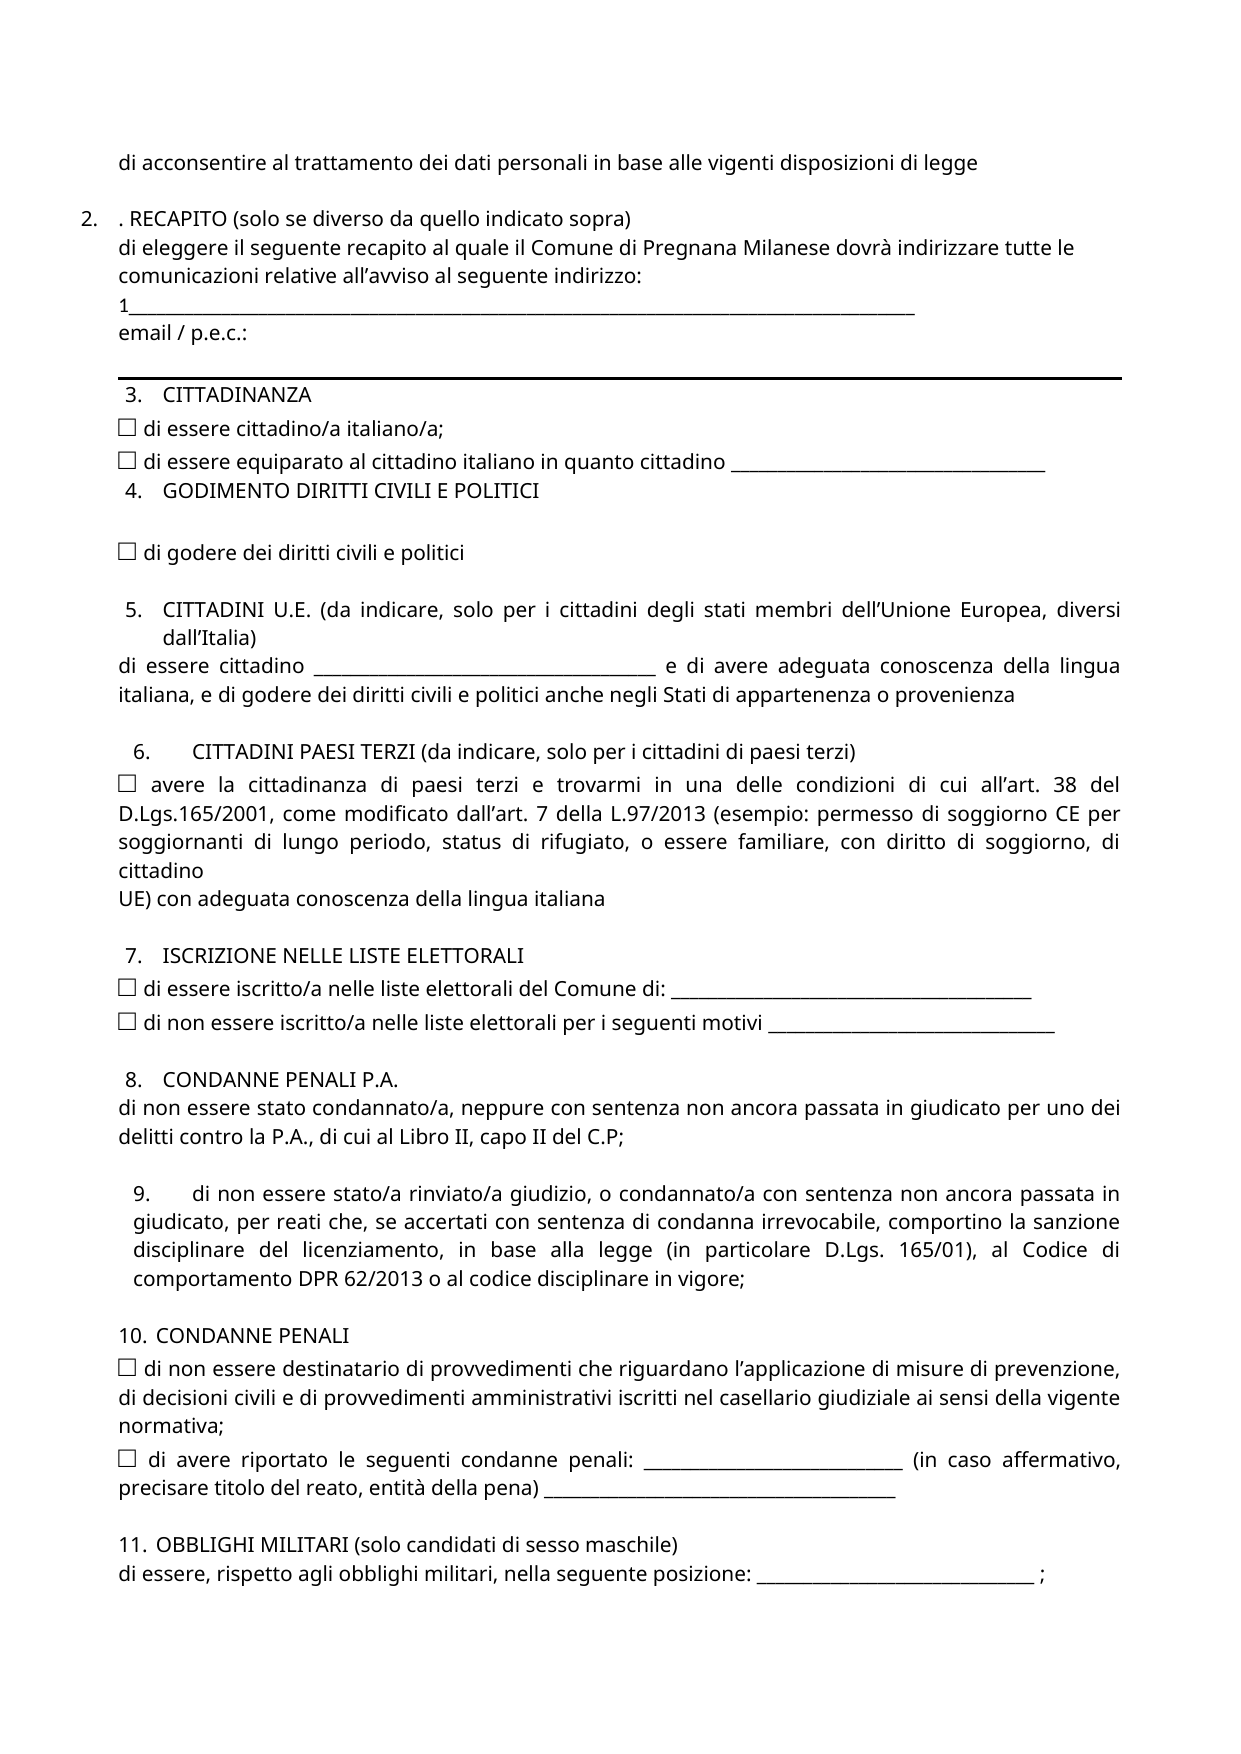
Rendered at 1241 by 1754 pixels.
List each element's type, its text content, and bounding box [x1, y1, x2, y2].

text di eleggere il seguente recapito al quale il Comune di Pregnana Milanese dovrà indirizzare tutte le [118, 233, 1122, 261]
text di acconsentire al trattamento dei dati personali in base alle vigenti disposizioni di legge [118, 148, 1122, 176]
text 1_____________________________________________________________________________________ [118, 290, 1122, 318]
list CITTADINANZA [125, 380, 1122, 409]
text □ avere la cittadinanza di paesi terzi e trovarmi in una delle condizioni di cui all’art. 38 del D.Lgs.165/2001, come modificato dall’art. 7 della L.97/2013 (esempio: permesso di soggiorno CE per soggiornanti di lungo periodo, status di rifugiato, o essere familiare, con diritto di soggiorno, di cittadino [118, 765, 1122, 884]
text UE) con adeguata conoscenza della lingua italiana [118, 884, 1122, 913]
text □ di essere equiparato al cittadino italiano in quanto cittadino __________________________________ [118, 442, 1122, 476]
text □ di non essere destinatario di provvedimenti che riguardano l’applicazione di misure di prevenzione, di decisioni civili e di provvedimenti amministrativi iscritti nel casellario giudiziale ai sensi della vigente normativa; [118, 1349, 1122, 1440]
list CITTADINI PAESI TERZI (da indicare, solo per i cittadini di paesi terzi) [133, 737, 1122, 765]
text □ di non essere iscritto/a nelle liste elettorali per i seguenti motivi _______________________________ [118, 1003, 1122, 1037]
text di essere, rispetto agli obblighi militari, nella seguente posizione: ______________________________ ; [118, 1559, 1122, 1587]
text □ di essere cittadino/a italiano/a; [118, 409, 1122, 442]
text di non essere stato condannato/a, neppure con sentenza non ancora passata in giudicato per uno dei delitti contro la P.A., di cui al Libro II, capo II del C.P; [118, 1093, 1122, 1150]
text comunicazioni relative all’avviso al seguente indirizzo: [118, 261, 1122, 290]
list CONDANNE PENALI [118, 1321, 1122, 1349]
list ISCRIZIONE NELLE LISTE ELETTORALI [125, 941, 1122, 969]
list . RECAPITO (solo se diverso da quello indicato sopra) [81, 204, 1122, 233]
text □ di avere riportato le seguenti condanne penali: ____________________________ (in caso affermativo, precisare titolo del reato, entità della pena) ______________________________________ [118, 1440, 1122, 1502]
list GODIMENTO DIRITTI CIVILI E POLITICI [125, 476, 1122, 504]
text di essere cittadino _____________________________________ e di avere adeguata conoscenza della lingua italiana, e di godere dei diritti civili e politici anche negli Stati di appartenenza o provenienza [118, 652, 1122, 708]
list CONDANNE PENALI P.A. [125, 1065, 1122, 1093]
list CITTADINI U.E. (da indicare, solo per i cittadini degli stati membri dell’Unione Europea, diversi dall’Italia) [125, 595, 1122, 652]
list di non essere stato/a rinviato/a giudizio, o condannato/a con sentenza non ancora passata in giudicato, per reati che, se accertati con sentenza di condanna irrevocabile, comportino la sanzione disciplinare del licenziamento, in base alla legge (in particolare D.Lgs. 165/01), al Codice di comportamento DPR 62/2013 o al codice disciplinare in vigore; [133, 1179, 1122, 1292]
list OBBLIGHI MILITARI (solo candidati di sesso maschile) [118, 1530, 1122, 1559]
text □ di essere iscritto/a nelle liste elettorali del Comune di: _______________________________________ [118, 969, 1122, 1003]
text □ di godere dei diritti civili e politici [118, 533, 1122, 566]
text email / p.e.c.: [118, 318, 1122, 347]
